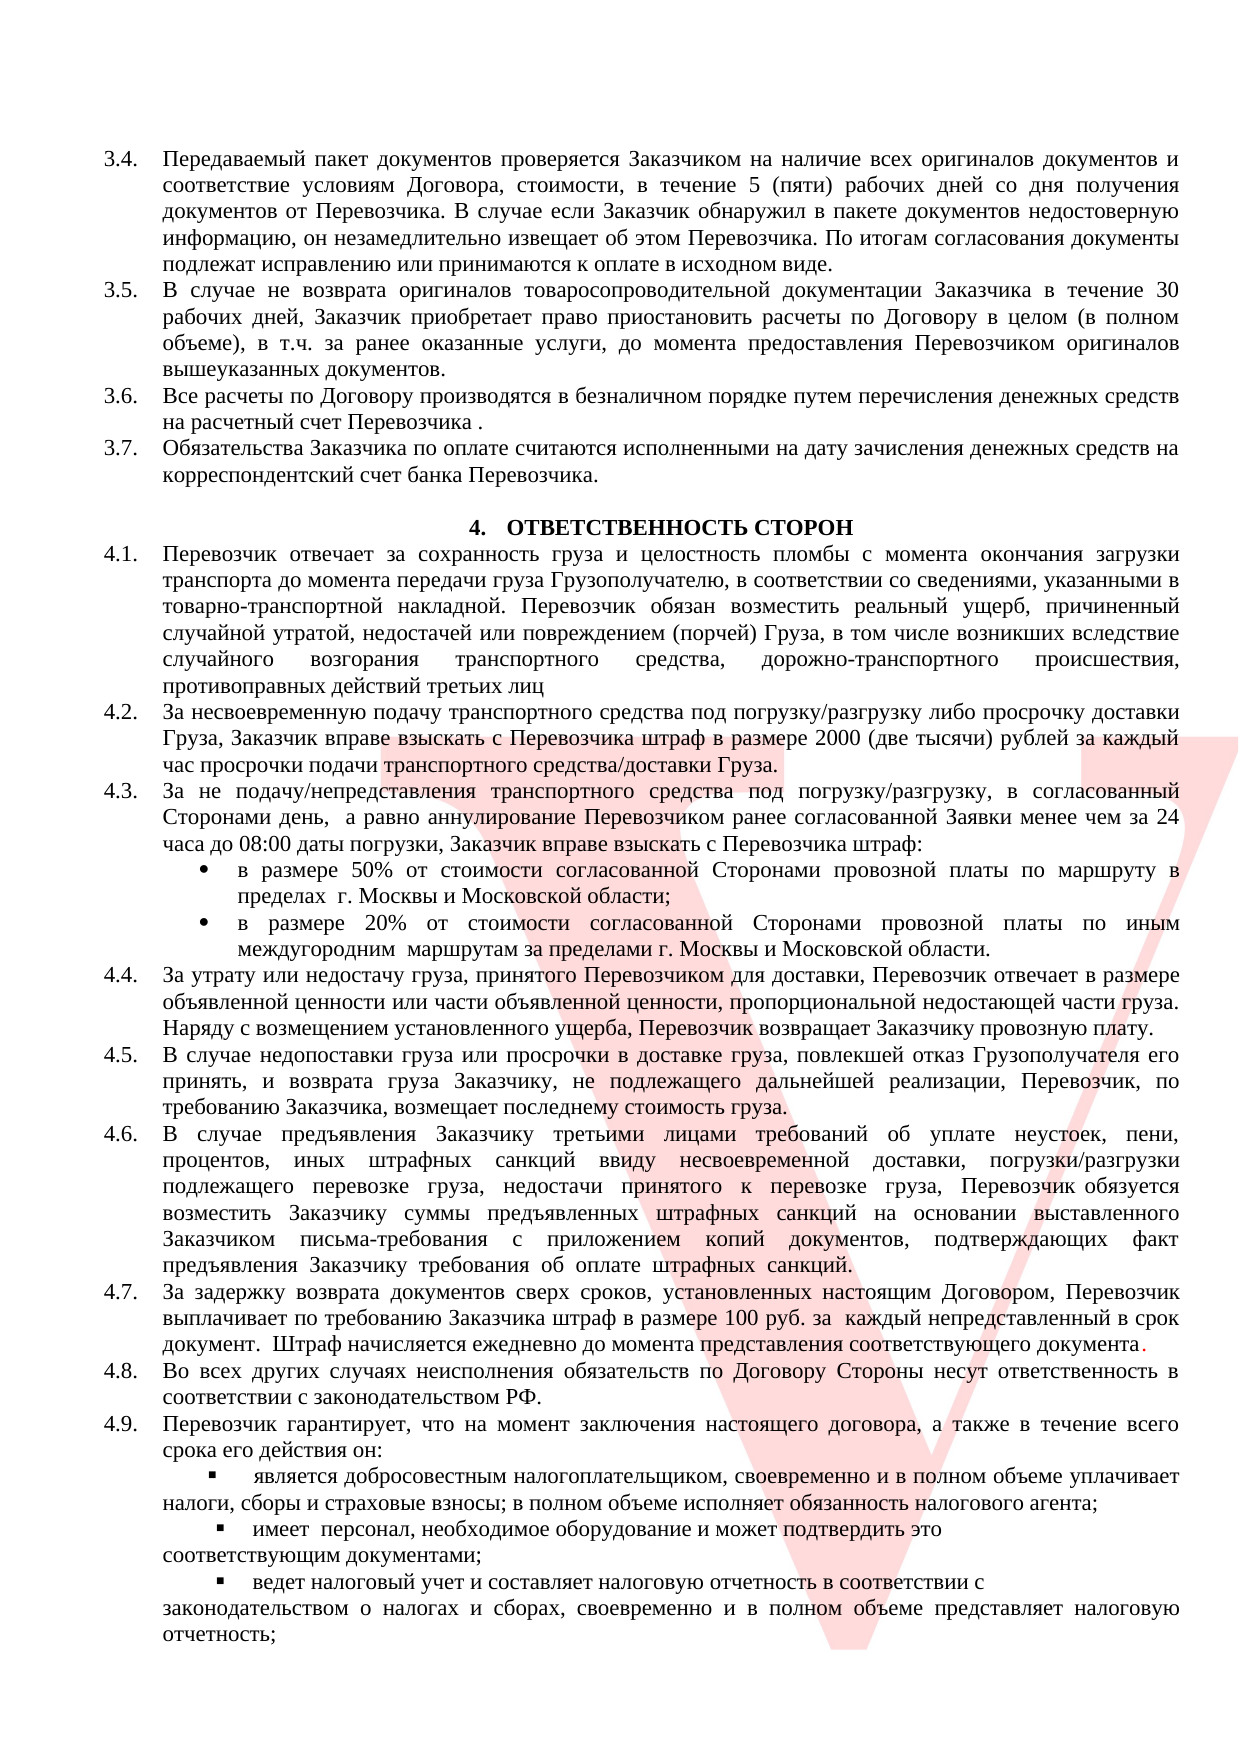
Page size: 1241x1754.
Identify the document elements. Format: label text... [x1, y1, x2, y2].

list В случае предъявления Заказчику третьими лицами требований об уплате неустоек, пени, процентов, иных штрафных санкций ввиду несвоевременной доставки, погрузки/разгрузки подлежащего перевозке груза, недостачи принятого к перевозке груза, Перевозчик обязуется возместить Заказчику суммы предъявленных штрафных санкций на основании выставленного Заказчиком письма-требования с приложением копий документов, подтверждающих факт предъявления Заказчику требования об оплате штрафных санкций. [103, 1120, 1181, 1278]
list Во всех других случаях неисполнения обязательств по Договору Стороны несут ответственность в соответствии с законодательством РФ. [103, 1357, 1181, 1409]
list в размере 50% от стоимости согласованной Сторонами провозной платы по маршруту в пределах г. Москвы и Московской области; [200, 856, 1181, 909]
list имеет персонал, необходимое оборудование и может подтвердить это [215, 1515, 1181, 1541]
list ОТВЕТСТВЕННОСТЬ СТОРОН [141, 513, 1181, 540]
list Передаваемый пакет документов проверяется Заказчиком на наличие всех оригиналов документов и соответствие условиям Договора, стоимости, в течение 5 (пяти) рабочих дней со дня получения документов от Перевозчика. В случае если Заказчик обнаружил в пакете документов недостоверную информацию, он незамедлительно извещает об этом Перевозчика. По итогам согласования документы подлежат исправлению или принимаются к оплате в исходном виде. [103, 144, 1181, 276]
list является добросовестным налогоплательщиком, своевременно и в полном объеме уплачивает налоги, сборы и страховые взносы; в полном объеме исполняет обязанность налогового агента; [162, 1462, 1181, 1515]
picture [380, 735, 1239, 1651]
list В случае не возврата оригиналов товаросопроводительной документации Заказчика в течение 30 рабочих дней, Заказчик приобретает право приостановить расчеты по Договору в целом (в полном объеме), в т.ч. за ранее оказанные услуги, до момента предоставления Перевозчиком оригиналов вышеуказанных документов. [103, 276, 1181, 382]
list За несвоевременную подачу транспортного средства под погрузку/разгрузку либо просрочку доставки Груза, Заказчик вправе взыскать с Перевозчика штраф в размере 2000 (две тысячи) рублей за каждый час просрочки подачи транспортного средства/доставки Груза. [103, 698, 1181, 777]
list Все расчеты по Договору производятся в безналичном порядке путем перечисления денежных средств на расчетный счет Перевозчика . [103, 382, 1181, 434]
list В случае недопоставки груза или просрочки в доставке груза, повлекшей отказ Грузополучателя его принять, и возврата груза Заказчику, не подлежащего дальнейшей реализации, Перевозчик, по требованию Заказчика, возмещает последнему стоимость груза. [103, 1041, 1181, 1120]
list в размере 20% от стоимости согласованной Сторонами провозной платы по иным междугородним маршрутам за пределами г. Москвы и Московской области. [200, 909, 1181, 962]
text законодательством о налогах и сборах, своевременно и в полном объеме представляет налоговую отчетность; [162, 1594, 1181, 1647]
list За не подачу/непредставления транспортного средства под погрузку/разгрузку, в согласованный Сторонами день, а равно аннулирование Перевозчиком ранее согласованной Заявки менее чем за 24 часа до 08:00 даты погрузки, Заказчик вправе взыскать с Перевозчика штраф: [103, 777, 1181, 856]
list Обязательства Заказчика по оплате считаются исполненными на дату зачисления денежных средств на корреспондентский счет банка Перевозчика. [103, 434, 1181, 487]
list За задержку возврата документов сверх сроков, установленных настоящим Договором, Перевозчик выплачивает по требованию Заказчика штраф в размере 100 руб. за каждый непредставленный в срок документ. Штраф начисляется ежедневно до момента представления соответствующего документа. [103, 1278, 1181, 1357]
list Перевозчик отвечает за сохранность груза и целостность пломбы с момента окончания загрузки транспорта до момента передачи груза Грузополучателю, в соответствии со сведениями, указанными в товарно-транспортной накладной. Перевозчик обязан возместить реальный ущерб, причиненный случайной утратой, недостачей или повреждением (порчей) Груза, в том числе возникших вследствие случайного возгорания транспортного средства, дорожно-транспортного происшествия, противоправных действий третьих лиц [103, 540, 1181, 698]
text соответствующим документами; [162, 1541, 1181, 1568]
list Перевозчик гарантирует, что на момент заключения настоящего договора, а также в течение всего срока его действия он: [103, 1409, 1181, 1462]
list ведет налоговый учет и составляет налоговую отчетность в соответствии с [215, 1568, 1181, 1594]
list За утрату или недостачу груза, принятого Перевозчиком для доставки, Перевозчик отвечает в размере объявленной ценности или части объявленной ценности, пропорциональной недостающей части груза. Наряду с возмещением установленного ущерба, Перевозчик возвращает Заказчику провозную плату. [103, 962, 1181, 1041]
